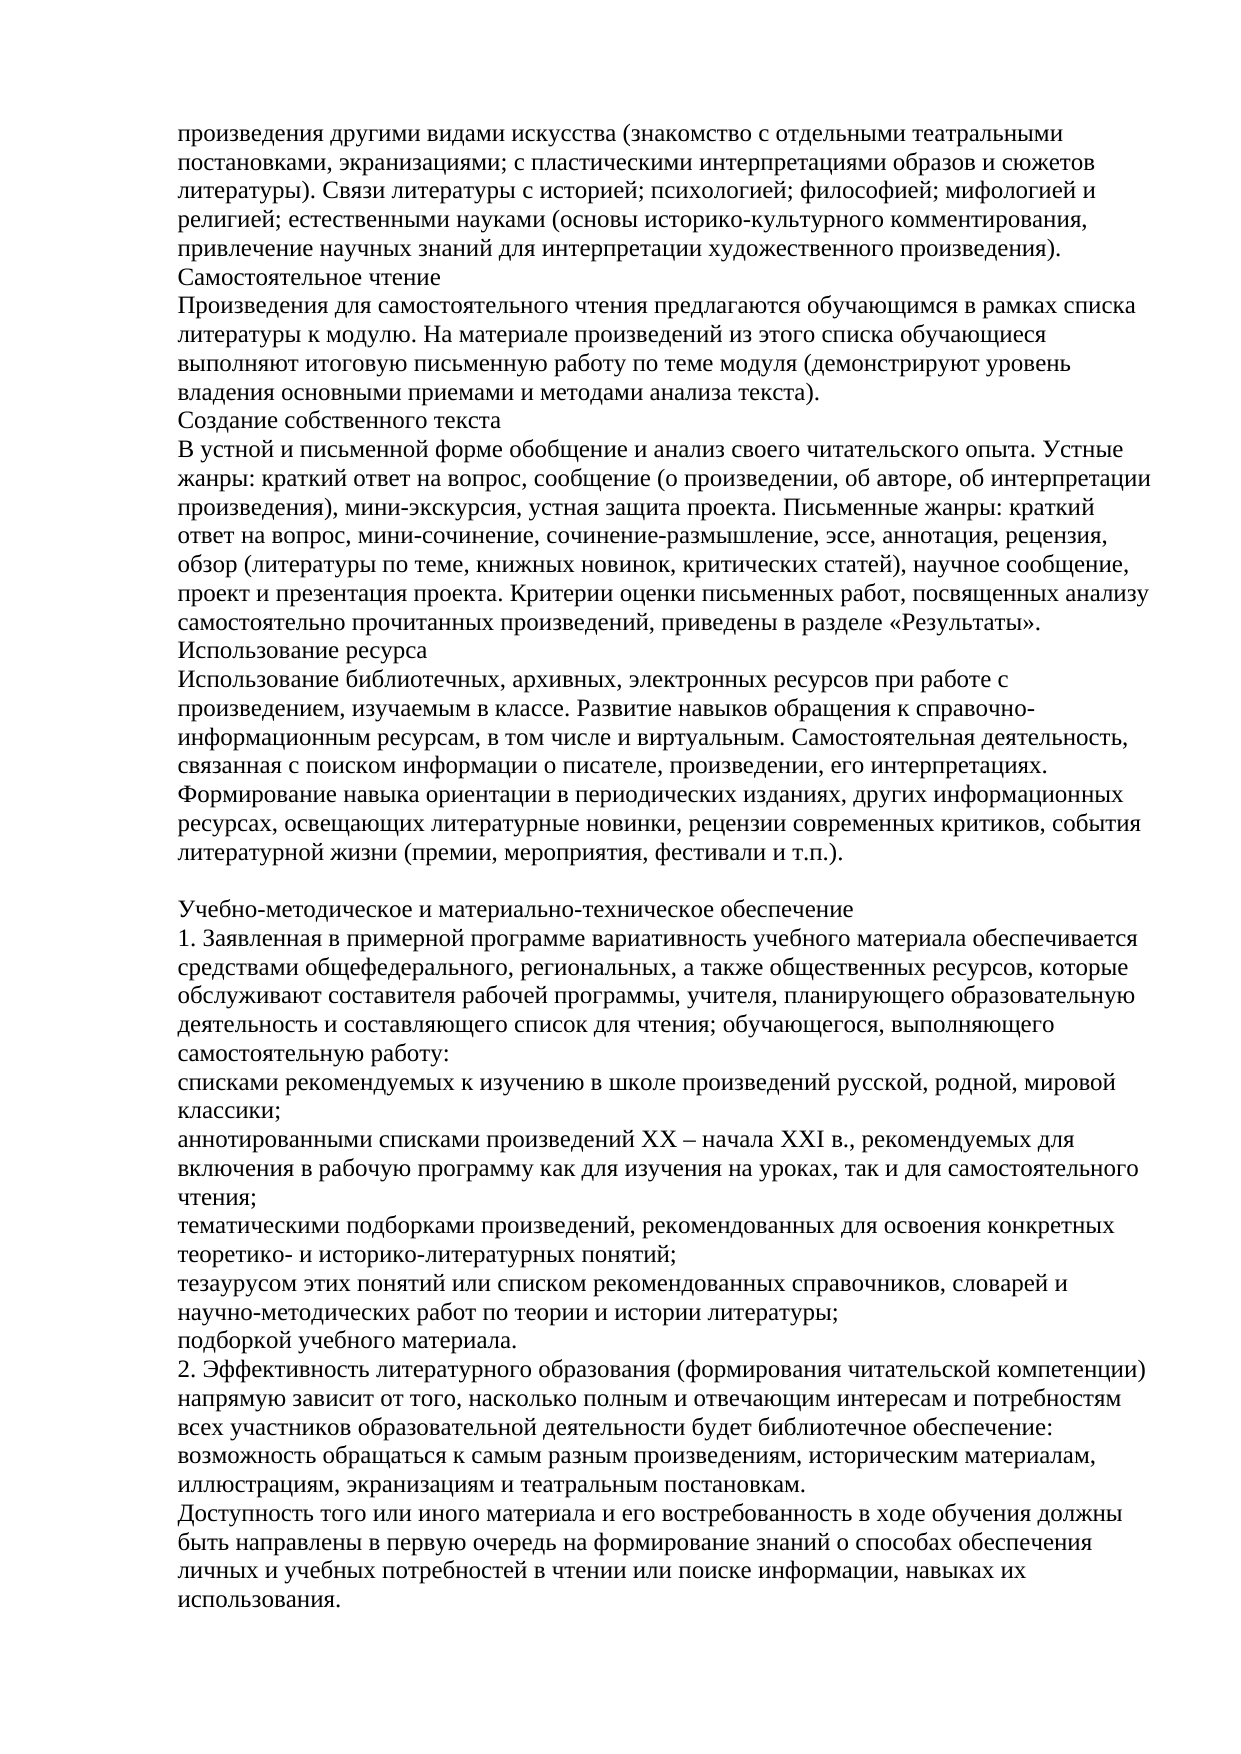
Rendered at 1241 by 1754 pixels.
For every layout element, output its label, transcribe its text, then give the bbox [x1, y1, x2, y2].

text Использование библиотечных, архивных, электронных ресурсов при работе с произведением, изучаемым в классе. Развитие навыков обращения к справочно-информационным ресурсам, в том числе и виртуальным. Самостоятельная деятельность, связанная с поиском информации о писателе, произведении, его интерпретациях. Формирование навыка ориентации в периодических изданиях, других информационных ресурсах, освещающих литературные новинки, рецензии современных критиков, события литературной жизни (премии, мероприятия, фестивали и т.п.). [177, 664, 1152, 866]
text В устной и письменной форме обобщение и анализ своего читательского опыта. Устные жанры: краткий ответ на вопрос, сообщение (о произведении, об авторе, об интерпретации произведения), мини-экскурсия, устная защита проекта. Письменные жанры: краткий ответ на вопрос, мини-сочинение, сочинение-размышление, эссе, аннотация, рецензия, обзор (литературы по теме, книжных новинок, критических статей), научное сообщение, проект и презентация проекта. Критерии оценки письменных работ, посвященных анализу самостоятельно прочитанных произведений, приведены в разделе «Результаты». [177, 434, 1152, 636]
text 2. Эффективность литературного образования (формирования читательской компетенции) напрямую зависит от того, насколько полным и отвечающим интересам и потребностям всех участников образовательной деятельности будет библиотечное обеспечение: возможность обращаться к самым разным произведениям, историческим материалам, иллюстрациям, экранизациям и театральным постановкам. [177, 1354, 1152, 1498]
text аннотированными списками произведений XX – начала XXI в., рекомендуемых для включения в рабочую программу как для изучения на уроках, так и для самостоятельного чтения; [177, 1124, 1152, 1211]
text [177, 118, 1152, 262]
text Доступность того или иного материала и его востребованность в ходе обучения должны быть направлены в первую очередь на формирование знаний о способах обеспечения личных и учебных потребностей в чтении или поиске информации, навыках их использования. [177, 1498, 1152, 1613]
text Создание собственного текста [177, 406, 1152, 434]
text тематическими подборками произведений, рекомендованных для освоения конкретных теоретико- и историко-литературных понятий; [177, 1211, 1152, 1268]
text Самостоятельное чтение [177, 262, 1152, 291]
text подборкой учебного материала. [177, 1326, 1152, 1354]
text списками рекомендуемых к изучению в школе произведений русской, родной, мировой классики; [177, 1067, 1152, 1124]
text Использование ресурса [177, 636, 1152, 664]
text 1. Заявленная в примерной программе вариативность учебного материала обеспечивается средствами общефедерального, региональных, а также общественных ресурсов, которые обслуживают составителя рабочей программы, учителя, планирующего образовательную деятельность и составляющего список для чтения; обучающегося, выполняющего самостоятельную работу: [177, 923, 1152, 1067]
text Произведения для самостоятельного чтения предлагаются обучающимся в рамках списка литературы к модулю. На материале произведений из этого списка обучающиеся выполняют итоговую письменную работу по теме модуля (демонстрируют уровень владения основными приемами и методами анализа текста). [177, 291, 1152, 406]
text тезаурусом этих понятий или списком рекомендованных справочников, словарей и научно-методических работ по теории и истории литературы; [177, 1268, 1152, 1326]
text Учебно-методическое и материально-техническое обеспечение [177, 894, 1152, 923]
